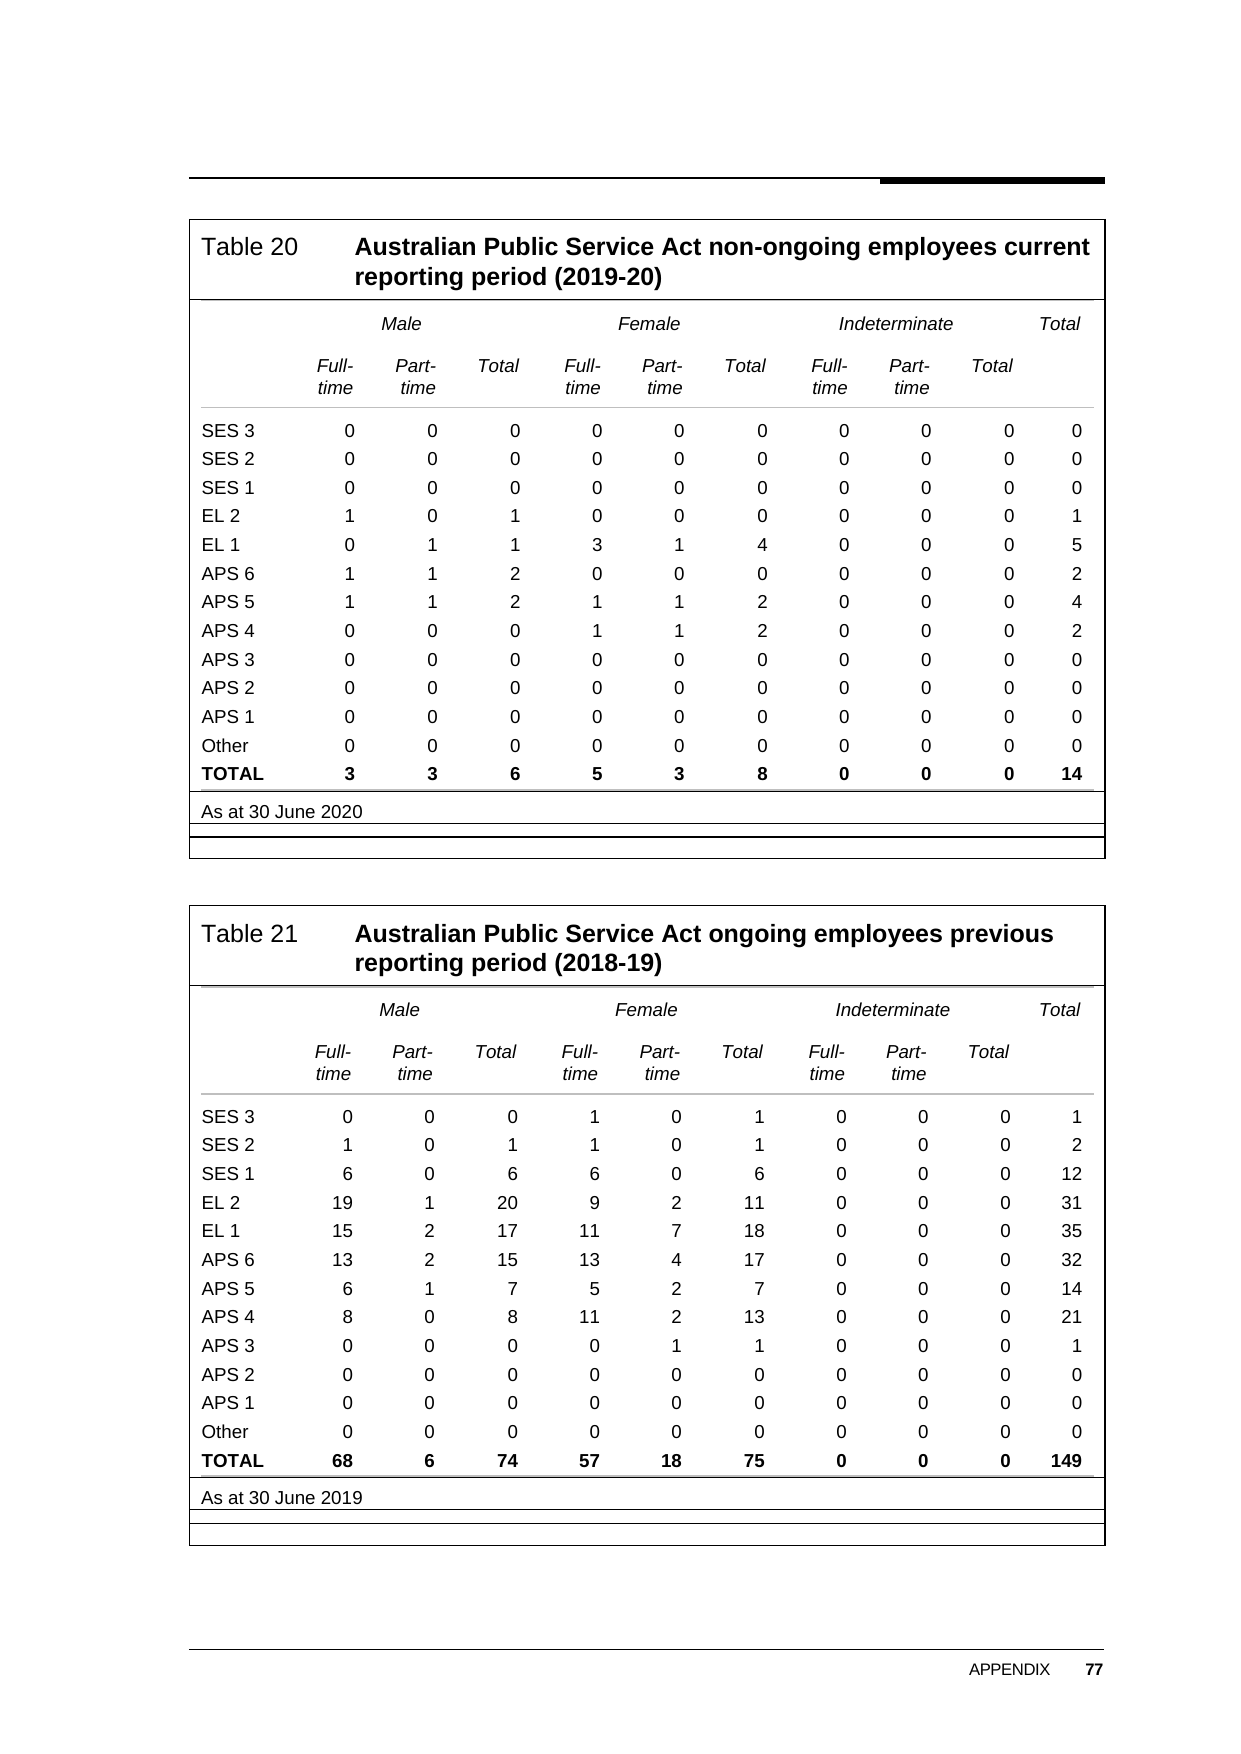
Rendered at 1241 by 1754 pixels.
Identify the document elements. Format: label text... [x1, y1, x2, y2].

table_cell As at 30 June 2020 [190, 792, 1104, 823]
table_cell [190, 1524, 1104, 1544]
table_cell [190, 300, 1104, 791]
table_cell [190, 838, 1104, 858]
table_header Table 21 Australian Public Service Act ongoing employees previous reporting period (2018-19) [190, 906, 1104, 985]
table_header Table 20 Australian Public Service Act non-ongoing employees current reporting period (2019-20) [190, 220, 1104, 299]
table_cell [190, 986, 1104, 1477]
table_cell [190, 1510, 1104, 1523]
table_cell As at 30 June 2019 [190, 1478, 1104, 1509]
table_cell [190, 824, 1104, 836]
